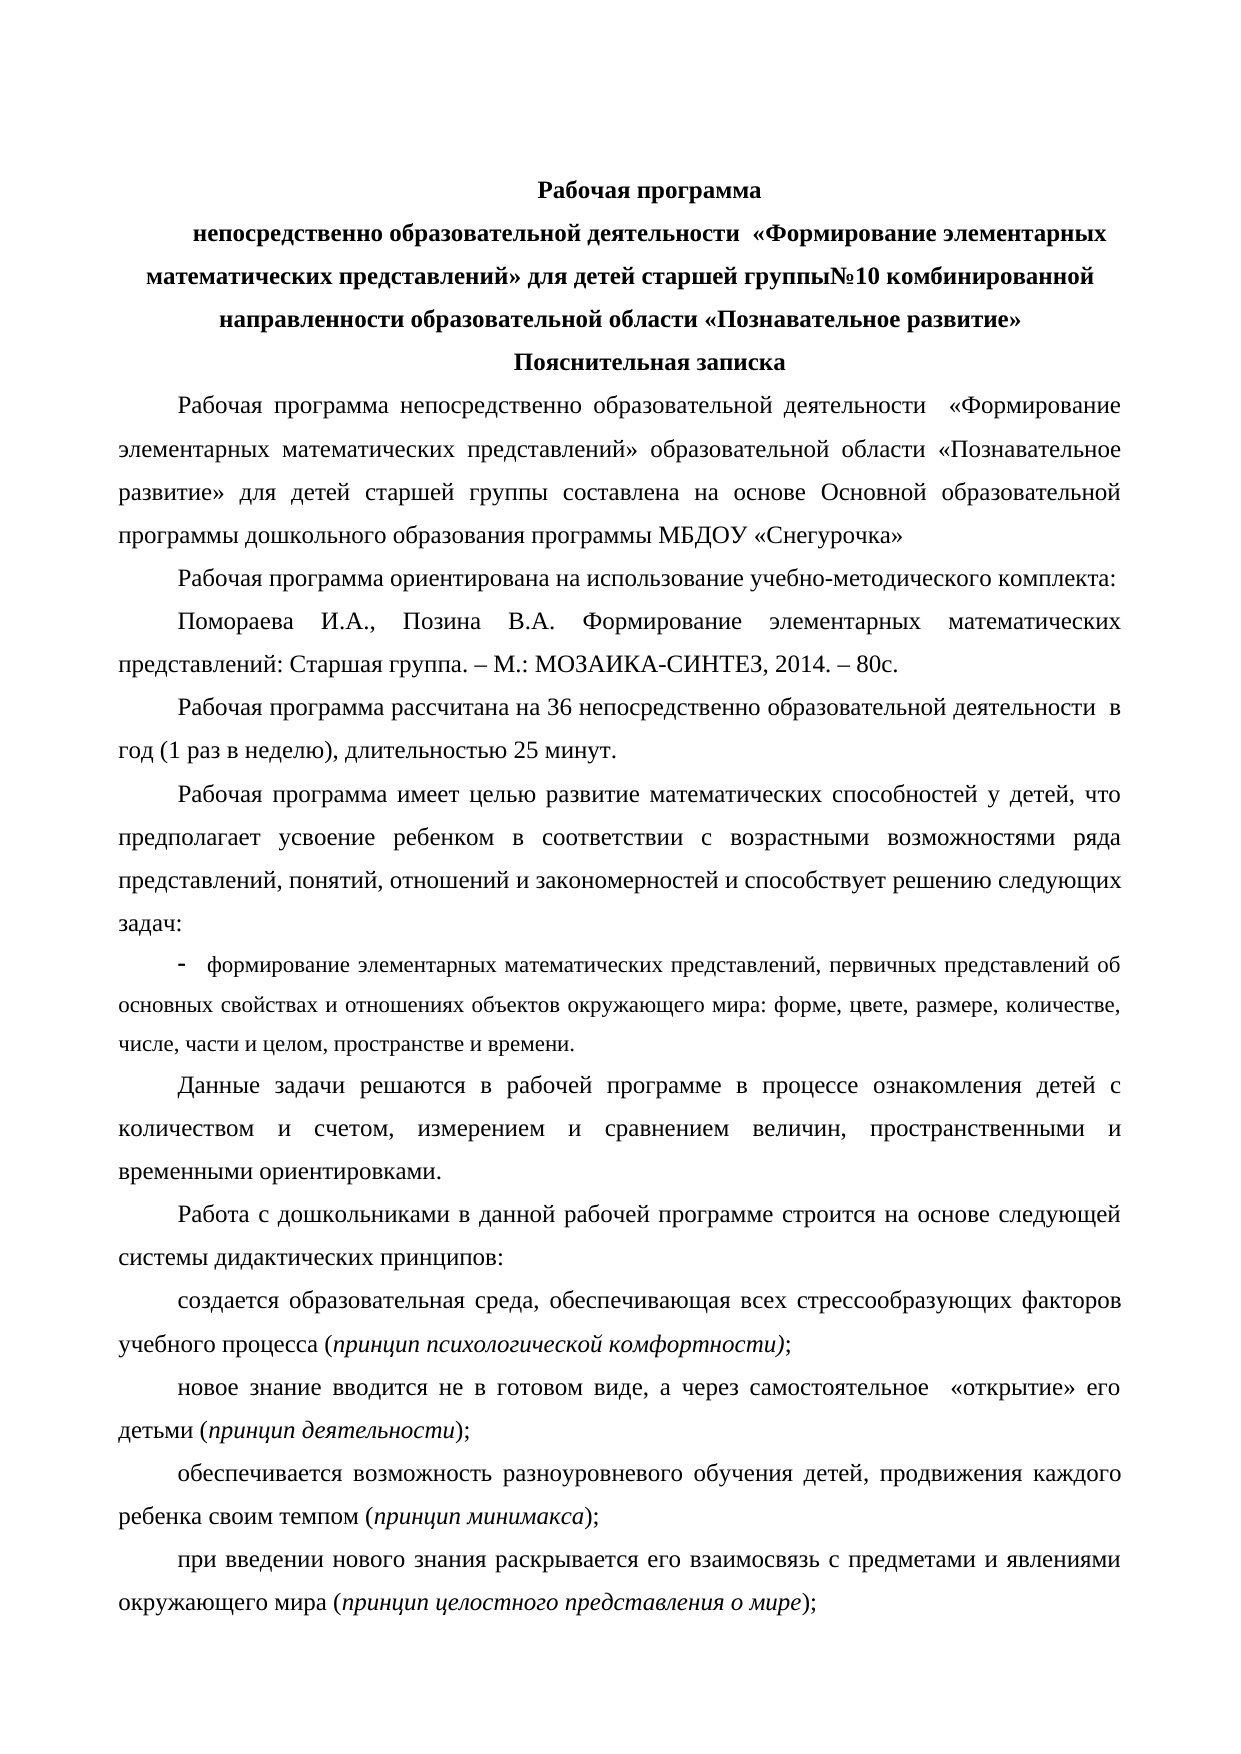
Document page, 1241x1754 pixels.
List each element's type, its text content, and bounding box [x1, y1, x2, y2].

text Рабочая программа ориентирована на использование учебно-методического комплекта: [118, 563, 1122, 592]
text обеспечивается возможность разноуровневого обучения детей, продвижения каждого ребенка своим темпом (принцип минимакса); [118, 1458, 1122, 1530]
text Данные задачи решаются в рабочей программе в процессе ознакомления детей с количеством и счетом, измерением и сравнением величин, пространственными и временными ориентировками. [118, 1070, 1122, 1185]
text Пояснительная записка [118, 347, 1122, 376]
text Рабочая программа рассчитана на 36 непосредственно образовательной деятельности в год (1 раз в неделю), длительностью 25 минут. [118, 692, 1122, 764]
text создается образовательная среда, обеспечивающая всех стрессообразующих факторов учебного процесса (принцип психологической комфортности); [118, 1286, 1122, 1357]
text Рабочая программа [118, 175, 1122, 204]
text непосредственно образовательной деятельности «Формирование элементарных математических представлений» для детей старшей группы№10 комбинированной направленности образовательной области «Познавательное развитие» [118, 218, 1122, 333]
text при введении нового знания раскрывается его взаимосвязь с предметами и явлениями окружающего мира (принцип целостного представления о мире); [118, 1544, 1122, 1616]
text Рабочая программа непосредственно образовательной деятельности «Формирование элементарных математических представлений» образовательной области «Познавательное развитие» для детей старшей группы составлена на основе Основной образовательной программы дошкольного образования программы МБДОУ «Снегурочка» [118, 391, 1122, 549]
list формирование элементарных математических представлений, первичных представлений об основных свойствах и отношениях объектов окружающего мира: форме, цвете, размере, количестве, числе, части и целом, пространстве и времени. [118, 951, 1122, 1057]
text Помораева И.А., Позина В.А. Формирование элементарных математических представлений: Старшая группа. – М.: МОЗАИКА-СИНТЕЗ, 2014. – 80с. [118, 606, 1122, 678]
text новое знание вводится не в готовом виде, а через самостоятельное «открытие» его детьми (принцип деятельности); [118, 1372, 1122, 1444]
text Рабочая программа имеет целью развитие математических способностей у детей, что предполагает усвоение ребенком в соответствии с возрастными возможностями ряда представлений, понятий, отношений и закономерностей и способствует решению следующих задач: [118, 779, 1122, 937]
text Работа с дошкольниками в данной рабочей программе строится на основе следующей системы дидактических принципов: [118, 1199, 1122, 1271]
